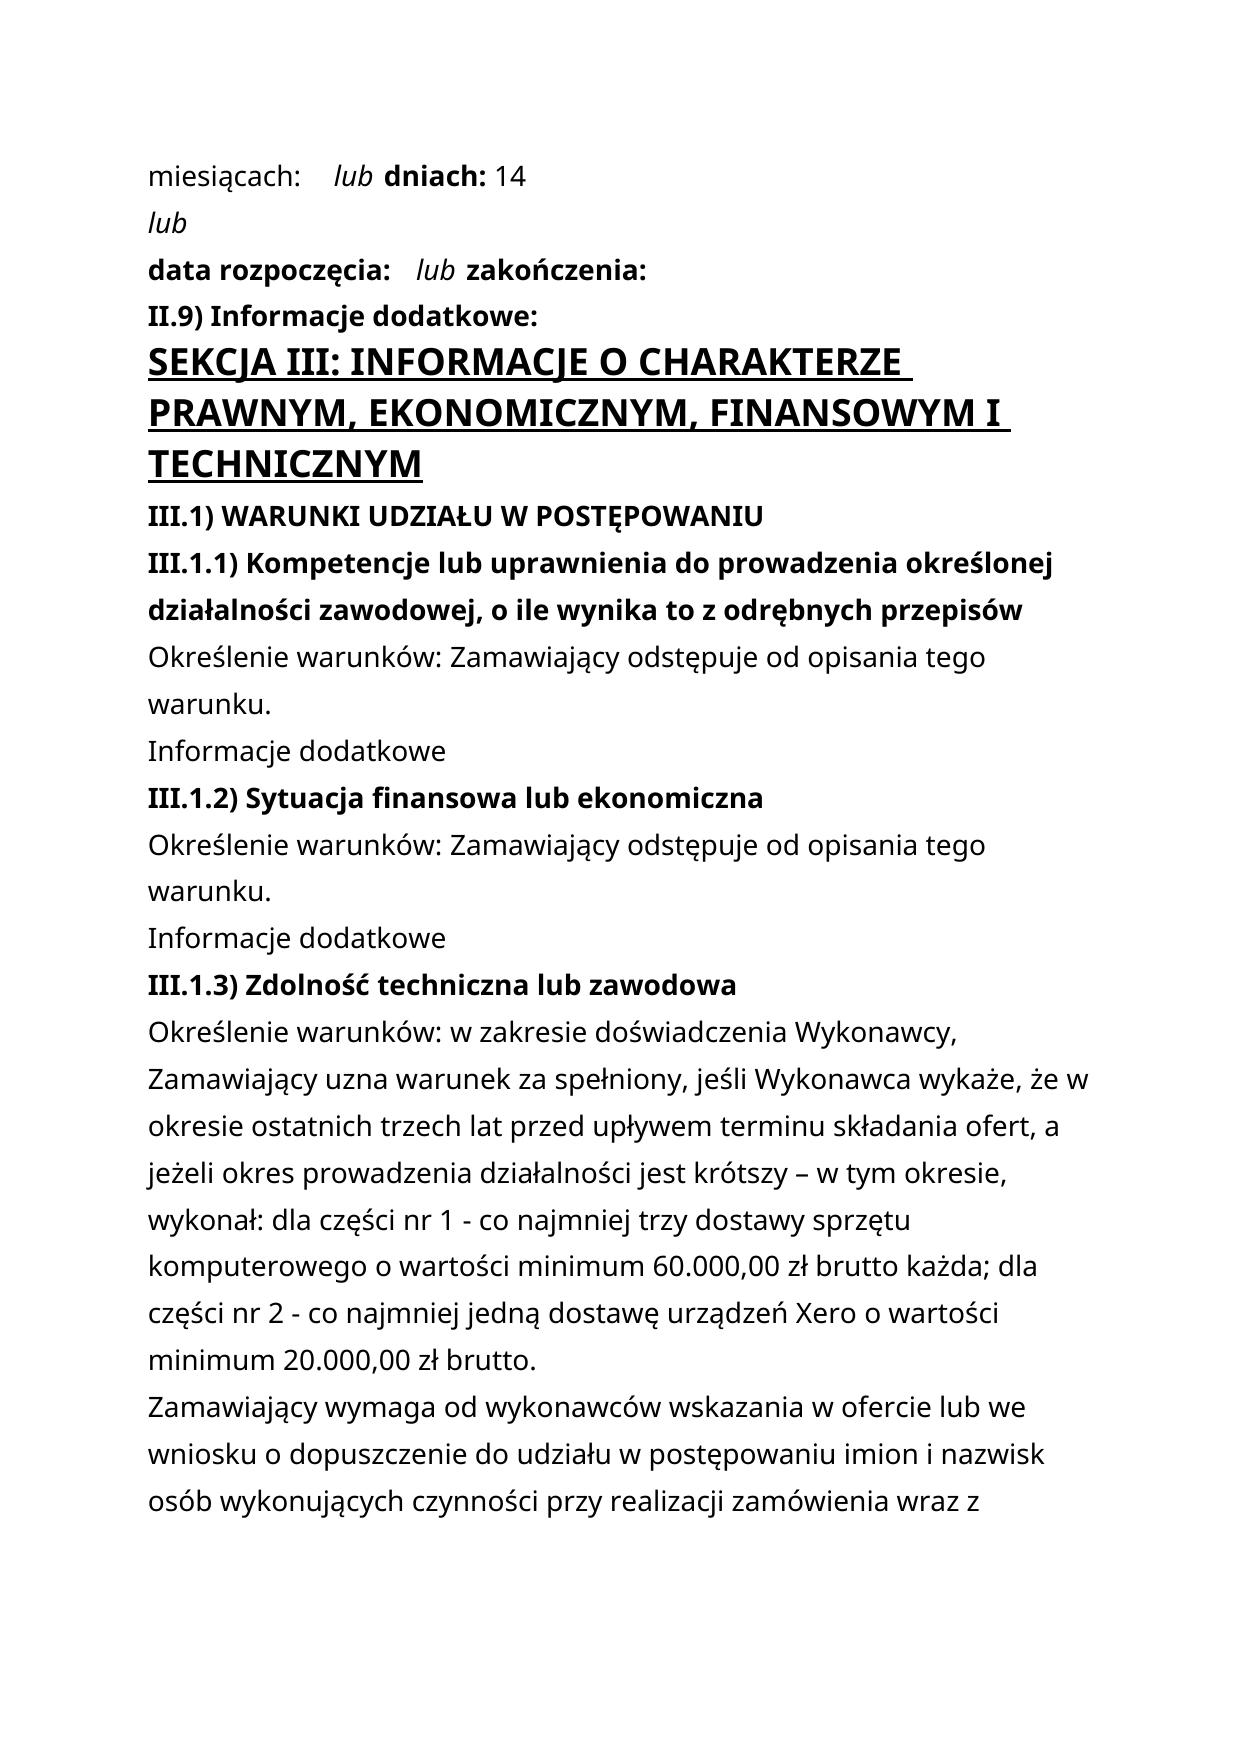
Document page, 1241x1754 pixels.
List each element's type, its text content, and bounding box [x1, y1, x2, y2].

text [148, 535, 1093, 1519]
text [148, 148, 1093, 335]
text III.1) WARUNKI UDZIAŁU W POSTĘPOWANIU [148, 488, 1093, 535]
text SEKCJA III: INFORMACJE O CHARAKTERZE PRAWNYM, EKONOMICZNYM, FINANSOWYM I TECHNICZNYM [148, 335, 1093, 488]
